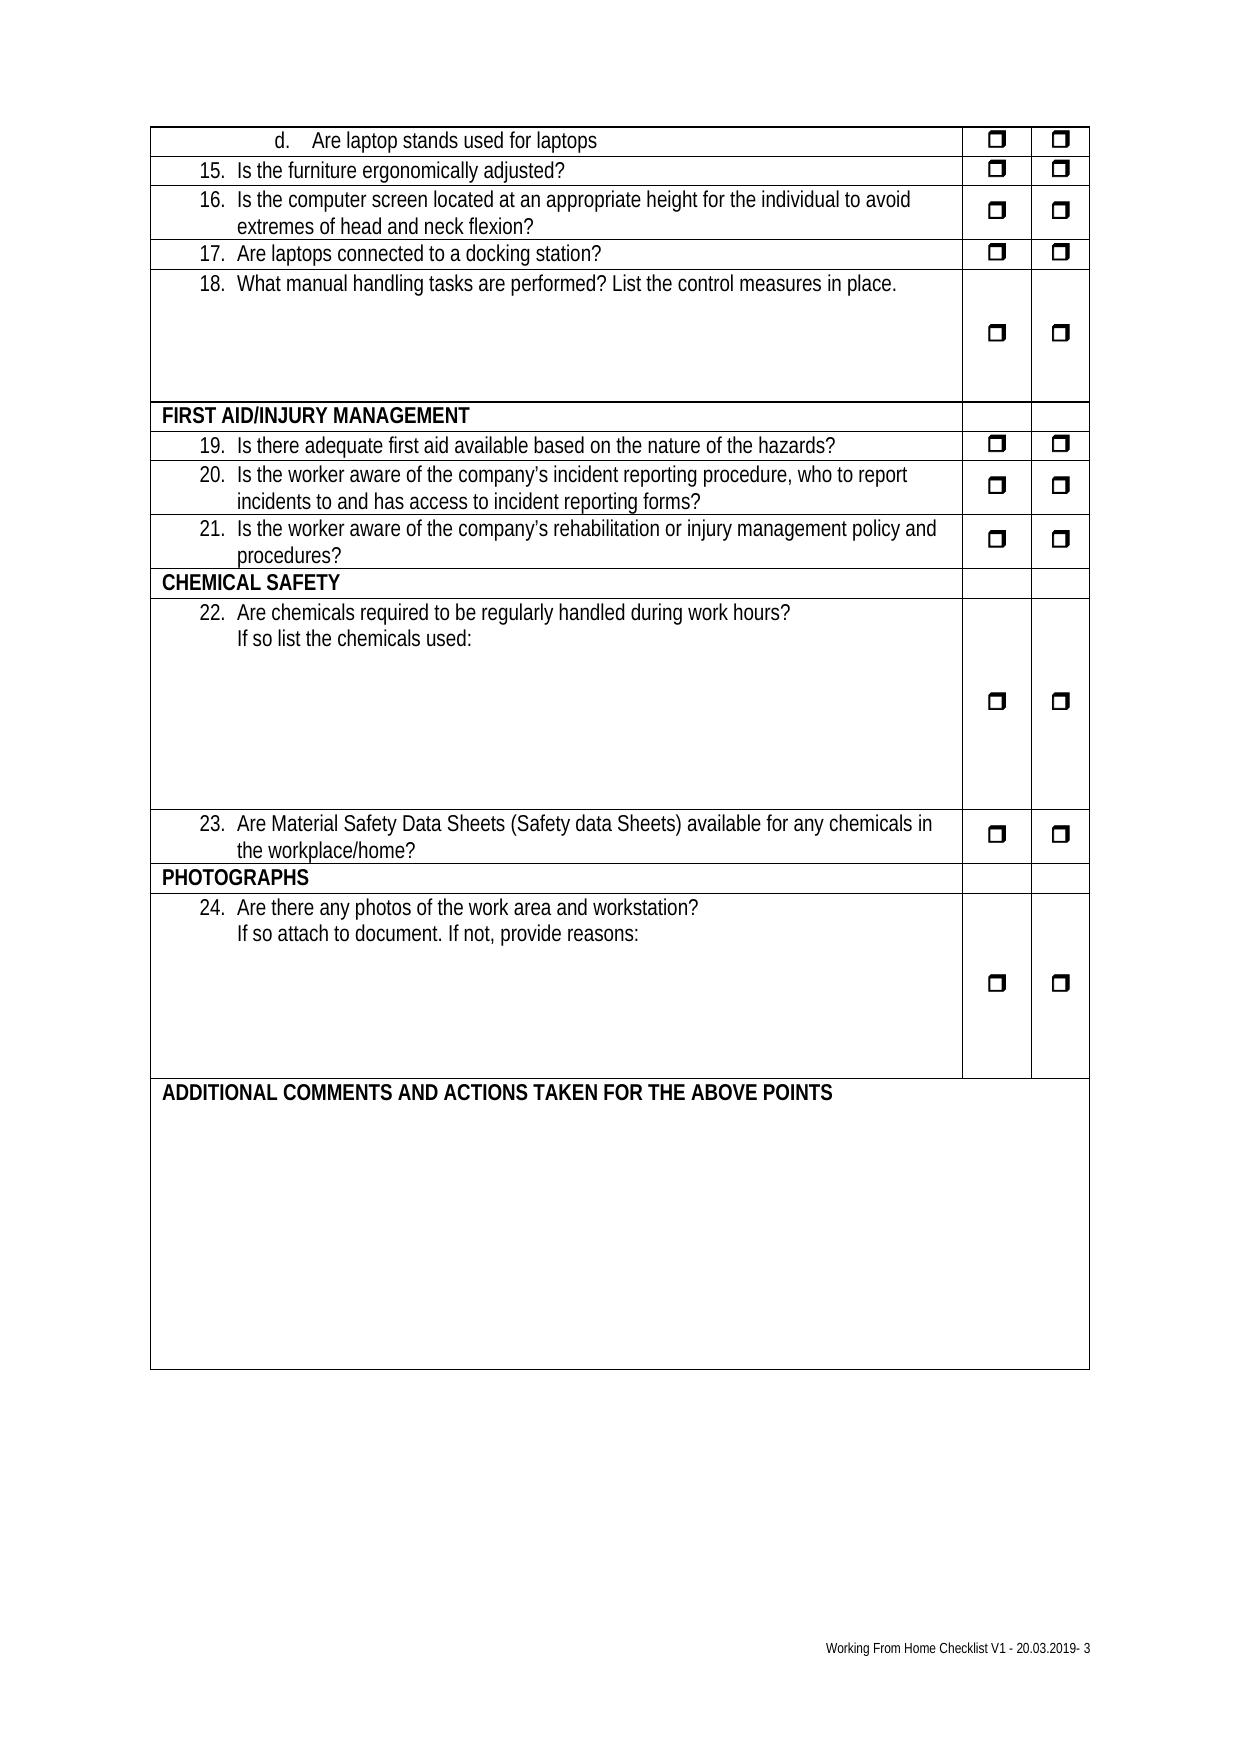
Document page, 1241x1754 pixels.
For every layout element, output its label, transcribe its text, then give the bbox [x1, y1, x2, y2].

table_cell [963, 157, 1031, 185]
table_cell [1032, 270, 1089, 401]
table_cell [1032, 599, 1089, 809]
table_cell [1032, 240, 1089, 269]
table_cell [963, 894, 1031, 1078]
table_cell What manual handling tasks are performed? List the control measures in place. [151, 270, 962, 401]
table_cell [963, 864, 1031, 892]
table_cell [1032, 128, 1089, 156]
table_cell [963, 128, 1031, 156]
table_cell [1032, 894, 1089, 1078]
table_cell [1032, 186, 1089, 239]
table_cell [963, 270, 1031, 401]
table_cell Is the worker aware of the company’s incident reporting procedure, who to report incidents to and has access to incident reporting forms? [151, 461, 962, 514]
table_cell [1032, 810, 1089, 863]
table_cell [1032, 515, 1089, 568]
table_cell [963, 461, 1031, 514]
table_cell [963, 515, 1031, 568]
table_cell Are laptop stands used for laptops [151, 128, 962, 156]
table_cell Is the computer screen located at an appropriate height for the individual to avoid extremes of head and neck flexion? [151, 186, 962, 239]
table_cell Are laptops connected to a docking station? [151, 240, 962, 269]
table_cell [1032, 432, 1089, 460]
table_cell CHEMICAL SAFETY [151, 569, 962, 597]
table_cell [963, 403, 1031, 431]
table_cell Are there any photos of the work area and workstation? If so attach to document. If not, provide reasons: [151, 894, 962, 1078]
table_cell [1032, 403, 1089, 431]
table_cell [1032, 864, 1089, 892]
table_cell Is the furniture ergonomically adjusted? [151, 157, 962, 185]
table_cell [1032, 461, 1089, 514]
table_cell Is the worker aware of the company’s rehabilitation or injury management policy and procedures? [151, 515, 962, 568]
table_cell [963, 240, 1031, 269]
table_cell Is there adequate first aid available based on the nature of the hazards? [151, 432, 962, 460]
table_cell PHOTOGRAPHS [151, 864, 962, 892]
table_cell Are chemicals required to be regularly handled during work hours? If so list the chemicals used: [151, 599, 962, 809]
table_cell [963, 569, 1031, 597]
table_cell [963, 432, 1031, 460]
table_cell [963, 810, 1031, 863]
table_cell FIRST AID/INJURY MANAGEMENT [151, 403, 962, 431]
table_cell [1032, 569, 1089, 597]
table_cell ADDITIONAL COMMENTS AND ACTIONS TAKEN FOR THE ABOVE POINTS [151, 1079, 1089, 1369]
table_cell [963, 599, 1031, 809]
table_cell [1032, 157, 1089, 185]
table_cell Are Material Safety Data Sheets (Safety data Sheets) available for any chemicals in the workplace/home? [151, 810, 962, 863]
table_cell [963, 186, 1031, 239]
